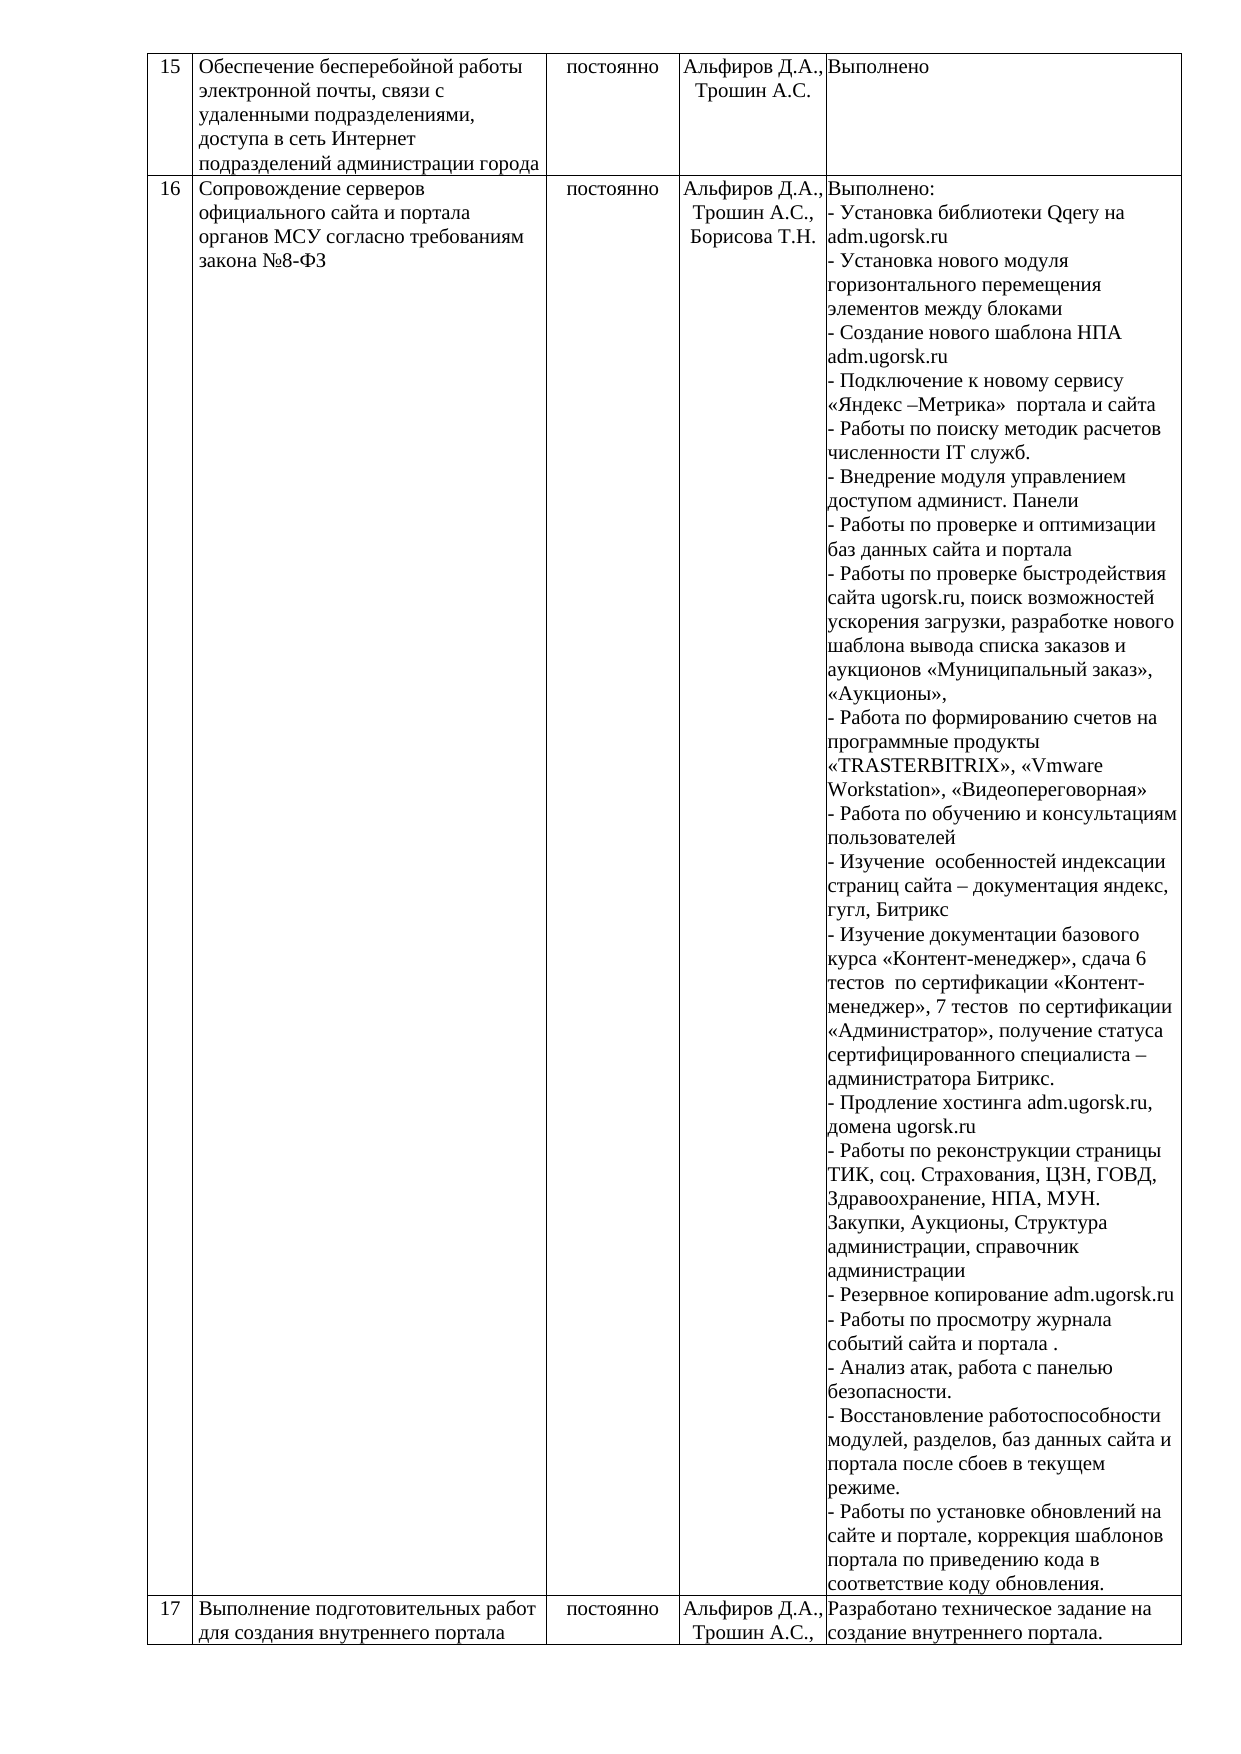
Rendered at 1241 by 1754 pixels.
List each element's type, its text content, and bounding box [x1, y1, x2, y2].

table_cell 15 [148, 54, 192, 174]
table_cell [680, 1596, 826, 1644]
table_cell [193, 1596, 546, 1644]
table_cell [680, 54, 826, 174]
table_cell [827, 1596, 1181, 1644]
table_cell Выполнено: - Установка библиотеки Qqery на adm.ugorsk.ru - Установка нового модуля горизонтального перемещения элементов между блоками - Создание нового шаблона НПА adm.ugorsk.ru - Подключение к новому сервису «Яндекс –Метрика» портала и сайта - Работы по поиску методик расчетов численности IT служб. - Внедрение модуля управлением доступом админист. Панели - Работы по проверке и оптимизации баз данных сайта и портала - Работы по проверке быстродействия сайта ugorsk.ru, поиск возможностей ускорения загрузки, разработке нового шаблона вывода списка заказов и аукционов «Муниципальный заказ», «Аукционы», - Работа по формированию счетов на программные продукты «TRASTERBITRIX», «Vmware Workstation», «Видеопереговорная» - Работа по обучению и консультациям пользователей - Изучение особенностей индексации страниц сайта – документация яндекс, гугл, Битрикс - Изучение документации базового курса «Контент-менеджер», сдача 6 тестов по сертификации «Контент-менеджер», 7 тестов по сертификации «Администратор», получение статуса сертифицированного специалиста – администратора Битрикс. - Продление хостинга adm.ugorsk.ru, домена ugorsk.ru - Работы по реконструкции страницы ТИК, соц. Страхования, ЦЗН, ГОВД, Здравоохранение, НПА, МУН. Закупки, Аукционы, Структура администрации, справочник администрации - Резервное копирование adm.ugorsk.ru - Работы по просмотру журнала событий сайта и портала . - Анализ атак, работа с панелью безопасности. - Восстановление работоспособности модулей, разделов, баз данных сайта и портала после сбоев в текущем режиме. - Работы по установке обновлений на сайте и портале, коррекция шаблонов портала по приведению кода в соответствие коду обновления. [827, 176, 1181, 1595]
table_cell постоянно [547, 176, 679, 1595]
table_cell Альфиров Д.А., Трошин А.С., Борисова Т.Н. [680, 176, 826, 1595]
table_cell 16 [148, 176, 192, 1595]
table_cell Выполнено [827, 54, 1181, 174]
table_cell постоянно [547, 54, 679, 174]
table_cell постоянно [547, 1596, 679, 1644]
table_cell Обеспечение бесперебойной работы электронной почты, связи с удаленными подразделениями, доступа в сеть Интернет подразделений администрации города [193, 54, 546, 174]
table_cell 17 [148, 1596, 192, 1644]
table_cell Сопровождение серверов официального сайта и портала органов МСУ согласно требованиям закона №8-ФЗ [193, 176, 546, 1595]
